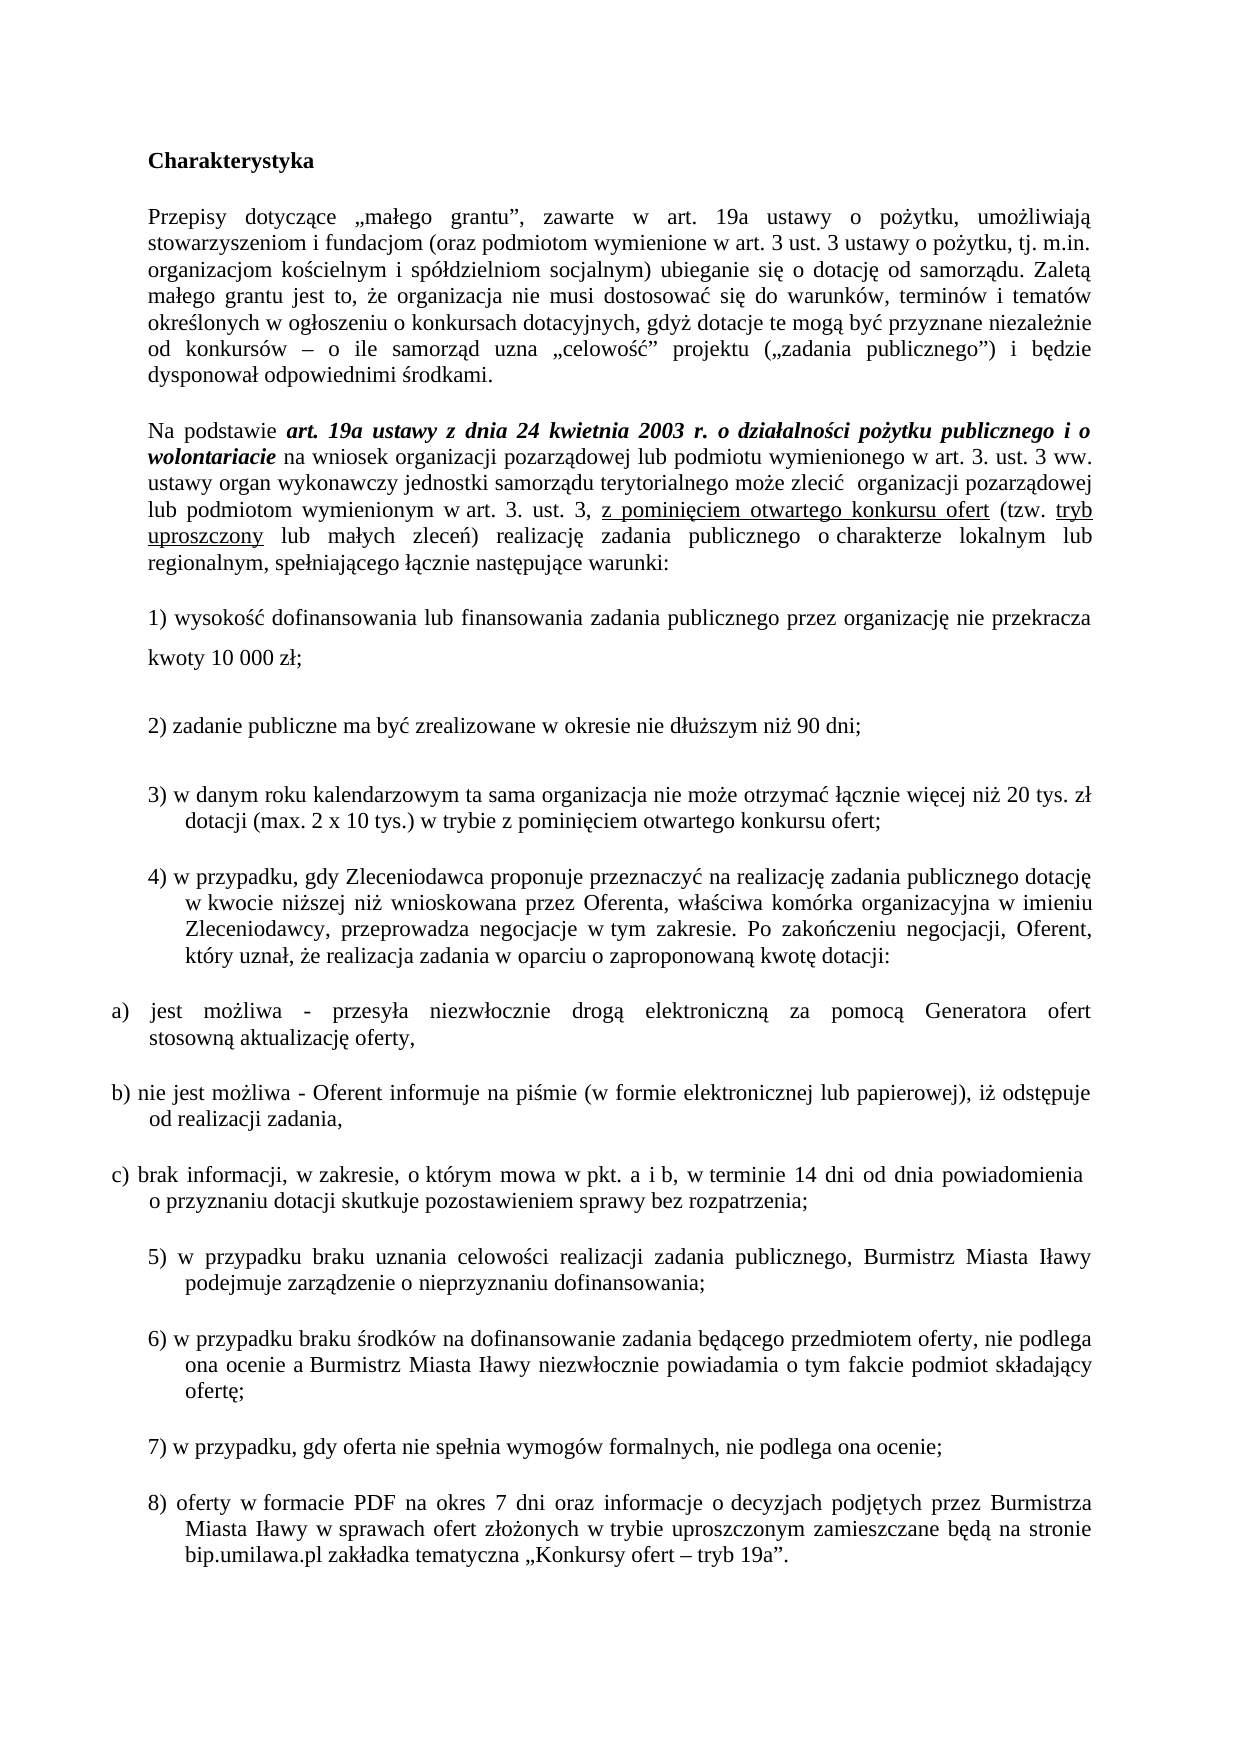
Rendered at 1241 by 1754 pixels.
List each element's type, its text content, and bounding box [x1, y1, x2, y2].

text 6) w przypadku braku środków na dofinansowanie zadania będącego przedmiotem oferty, nie podlega ona ocenie a Burmistrz Miasta Iławy niezwłocznie powiadamia o tym fakcie podmiot składający ofertę; [148, 1325, 1093, 1404]
text 7) w przypadku, gdy oferta nie spełnia wymogów formalnych, nie podlega ona ocenie; [148, 1433, 1093, 1459]
text Na podstawie art. 19a ustawy z dnia 24 kwietnia 2003 r. o działalności pożytku publicznego i o wolontariacie na wniosek organizacji pozarządowej lub podmiotu wymienionego w art. 3. ust. 3 ww. ustawy organ wykonawczy jednostki samorządu terytorialnego może zlecić organizacji pozarządowej lub podmiotom wymienionym w art. 3. ust. 3, z pominięciem otwartego konkursu ofert (tzw. tryb uproszczony lub małych zleceń) realizację zadania publicznego o charakterze lokalnym lub regionalnym, spełniającego łącznie następujące warunki: [148, 417, 1093, 575]
text c) brak informacji, w zakresie, o którym mowa w pkt. a i b, w terminie 14 dni od dnia powiadomienia o przyznaniu dotacji skutkuje pozostawieniem sprawy bez rozpatrzenia; [111, 1161, 1093, 1214]
text 2) zadanie publiczne ma być zrealizowane w okresie nie dłuższym niż 90 dni; [148, 712, 1093, 738]
text 4) w przypadku, gdy Zleceniodawca proponuje przeznaczyć na realizację zadania publicznego dotację w kwocie niższej niż wnioskowana przez Oferenta, właściwa komórka organizacyjna w imieniu Zleceniodawcy, przeprowadza negocjacje w tym zakresie. Po zakończeniu negocjacji, Oferent, który uznał, że realizacja zadania w oparciu o zaproponowaną kwotę dotacji: [148, 863, 1093, 968]
text b) nie jest możliwa - Oferent informuje na piśmie (w formie elektronicznej lub papierowej), iż odstępuje od realizacji zadania, [111, 1079, 1093, 1132]
text 1) wysokość dofinansowania lub finansowania zadania publicznego przez organizację nie przekracza kwoty 10 000 zł; [148, 604, 1093, 670]
text Przepisy dotyczące „małego grantu”, zawarte w art. 19a ustawy o pożytku, umożliwiają stowarzyszeniom i fundacjom (oraz podmiotom wymienione w art. 3 ust. 3 ustawy o pożytku, tj. m.in. organizacjom kościelnym i spółdzielniom socjalnym) ubieganie się o dotację od samorządu. Zaletą małego grantu jest to, że organizacja nie musi dostosować się do warunków, terminów i tematów określonych w ogłoszeniu o konkursach dotacyjnych, gdyż dotacje te mogą być przyznane niezależnie od konkursów – o ile samorząd uzna „celowość” projektu („zadania publicznego”) i będzie dysponował odpowiednimi środkami. [148, 203, 1093, 388]
text 3) w danym roku kalendarzowym ta sama organizacja nie może otrzymać łącznie więcej niż 20 tys. zł dotacji (max. 2 x 10 tys.) w trybie z pominięciem otwartego konkursu ofert; [148, 781, 1093, 833]
text 5) w przypadku braku uznania celowości realizacji zadania publicznego, Burmistrz Miasta Iławy podejmuje zarządzenie o nieprzyznaniu dofinansowania; [148, 1243, 1093, 1296]
text Charakterystyka [148, 148, 1093, 174]
text a) jest możliwa - przesyła niezwłocznie drogą elektroniczną za pomocą Generatora ofert stosowną aktualizację oferty, [111, 997, 1093, 1050]
text 8) oferty w formacie PDF na okres 7 dni oraz informacje o decyzjach podjętych przez Burmistrza Miasta Iławy w sprawach ofert złożonych w trybie uproszczonym zamieszczane będą na stronie bip.umilawa.pl zakładka tematyczna „Konkursy ofert – tryb 19a”. [148, 1488, 1093, 1568]
